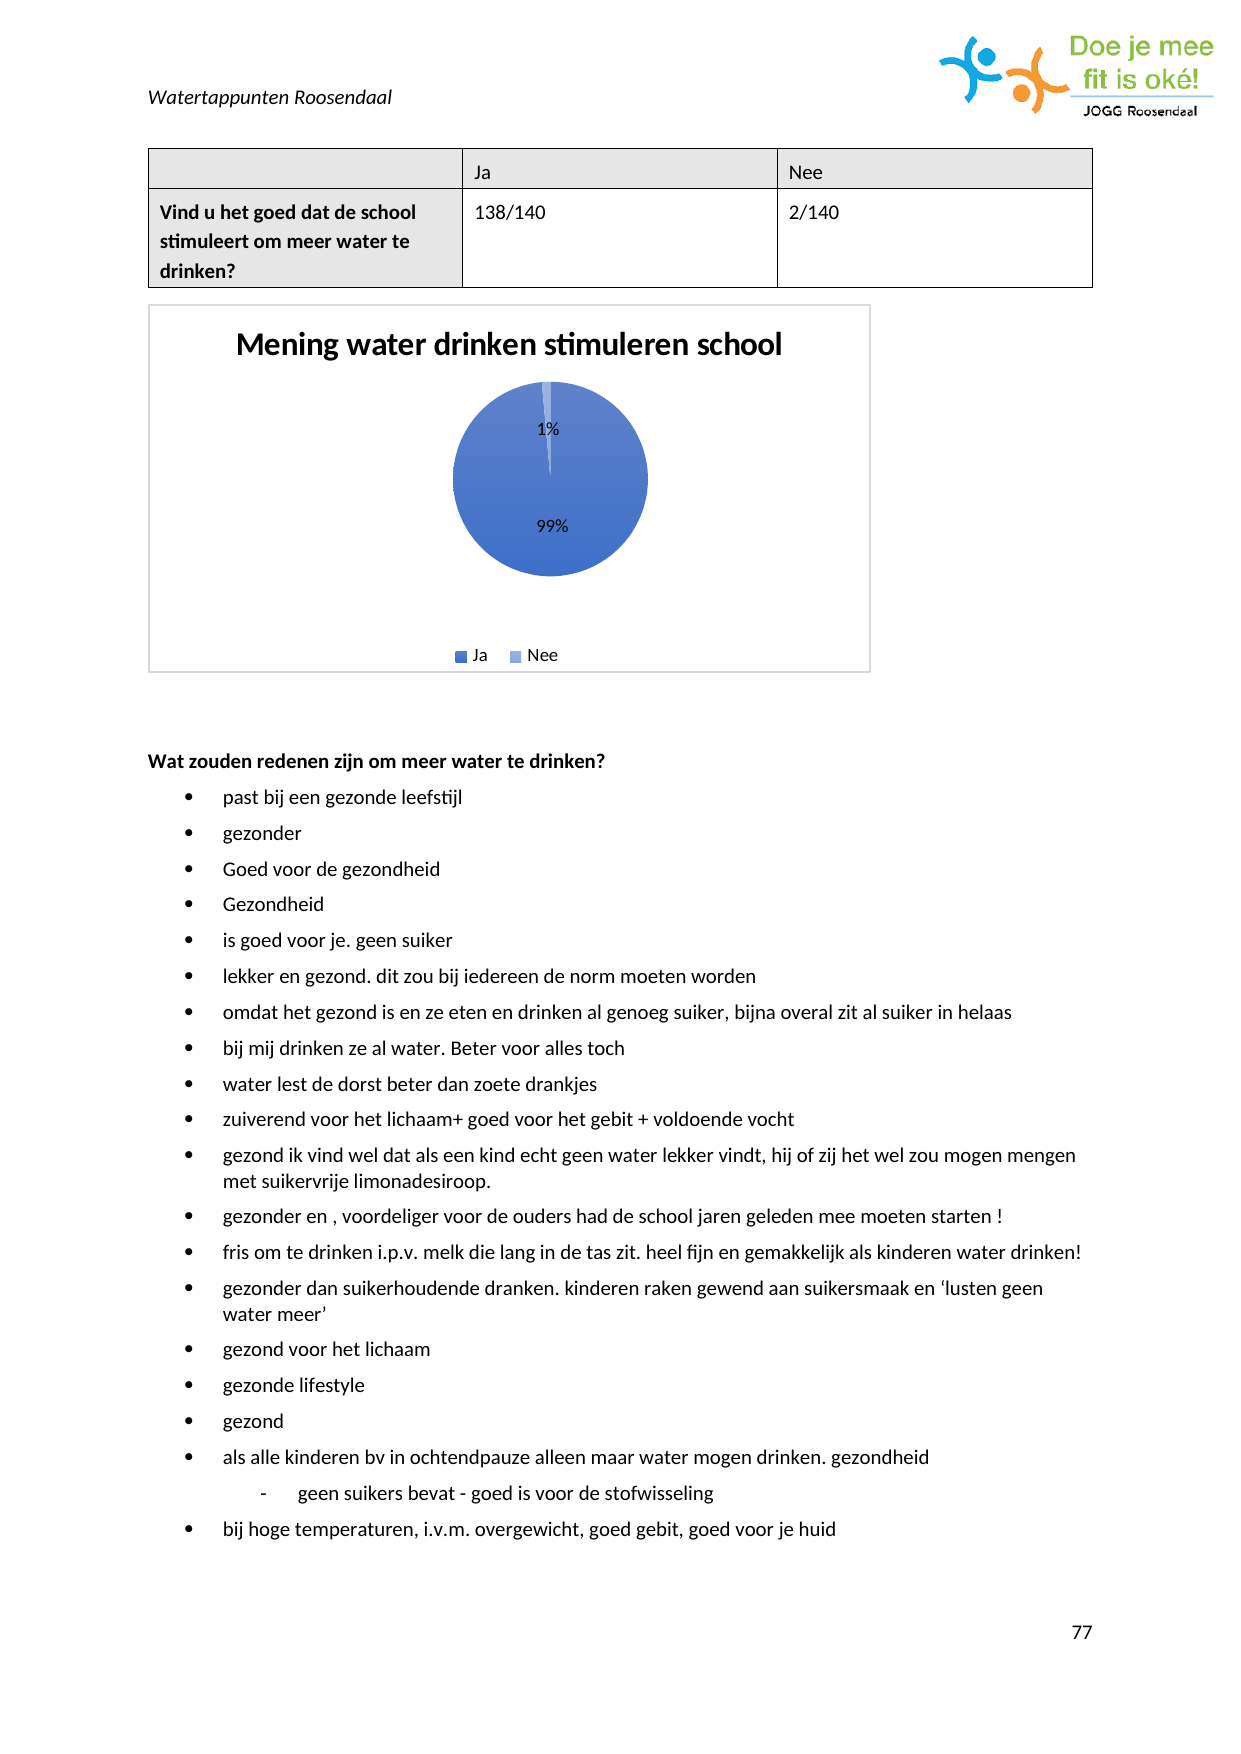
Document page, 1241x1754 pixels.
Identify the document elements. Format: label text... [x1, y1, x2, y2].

list fris om te drinken i.p.v. melk die lang in de tas zit. heel fijn en gemakkelijk als kinderen water drinken! [185, 1239, 1092, 1265]
picture [935, 10, 1235, 139]
list Gezondheid [185, 892, 1092, 917]
table_cell Vind u het goed dat de school stimuleert om meer water te drinken? [149, 189, 462, 287]
list gezonder en , voordeliger voor de ouders had de school jaren geleden mee moeten starten ! [185, 1204, 1092, 1229]
table_header Nee [778, 149, 1092, 188]
list gezond voor het lichaam [185, 1337, 1092, 1362]
list bij hoge temperaturen, i.v.m. overgewicht, goed gebit, goed voor je huid [185, 1516, 1092, 1541]
list water lest de dorst beter dan zoete drankjes [185, 1071, 1092, 1096]
list zuiverend voor het lichaam+ goed voor het gebit + voldoende vocht [185, 1107, 1092, 1132]
text Wat zouden redenen zijn om meer water te drinken? [148, 748, 1092, 774]
list gezond ik vind wel dat als een kind echt geen water lekker vindt, hij of zij het wel zou mogen mengen met suikervrije limonadesiroop. [185, 1142, 1092, 1193]
list gezonder dan suikerhoudende dranken. kinderen raken gewend aan suikersmaak en ‘lusten geen water meer’ [185, 1275, 1092, 1326]
table_header [149, 149, 462, 188]
table_cell 2/140 [778, 189, 1092, 287]
list bij mij drinken ze al water. Beter voor alles toch [185, 1035, 1092, 1060]
list gezonde lifestyle [185, 1372, 1092, 1398]
list geen suikers bevat - goed is voor de stofwisseling [260, 1480, 1092, 1505]
list gezond [185, 1408, 1092, 1434]
list Goed voor de gezondheid [185, 856, 1092, 881]
table_header Ja [463, 149, 777, 188]
list lekker en gezond. dit zou bij iedereen de norm moeten worden [185, 963, 1092, 989]
list is goed voor je. geen suiker [185, 927, 1092, 953]
list gezonder [185, 820, 1092, 845]
table_cell 138/140 [463, 189, 777, 287]
list past bij een gezonde leefstijl [185, 784, 1092, 809]
list omdat het gezond is en ze eten en drinken al genoeg suiker, bijna overal zit al suiker in helaas [185, 999, 1092, 1024]
list als alle kinderen bv in ochtendpauze alleen maar water mogen drinken. gezondheid [185, 1444, 1092, 1469]
